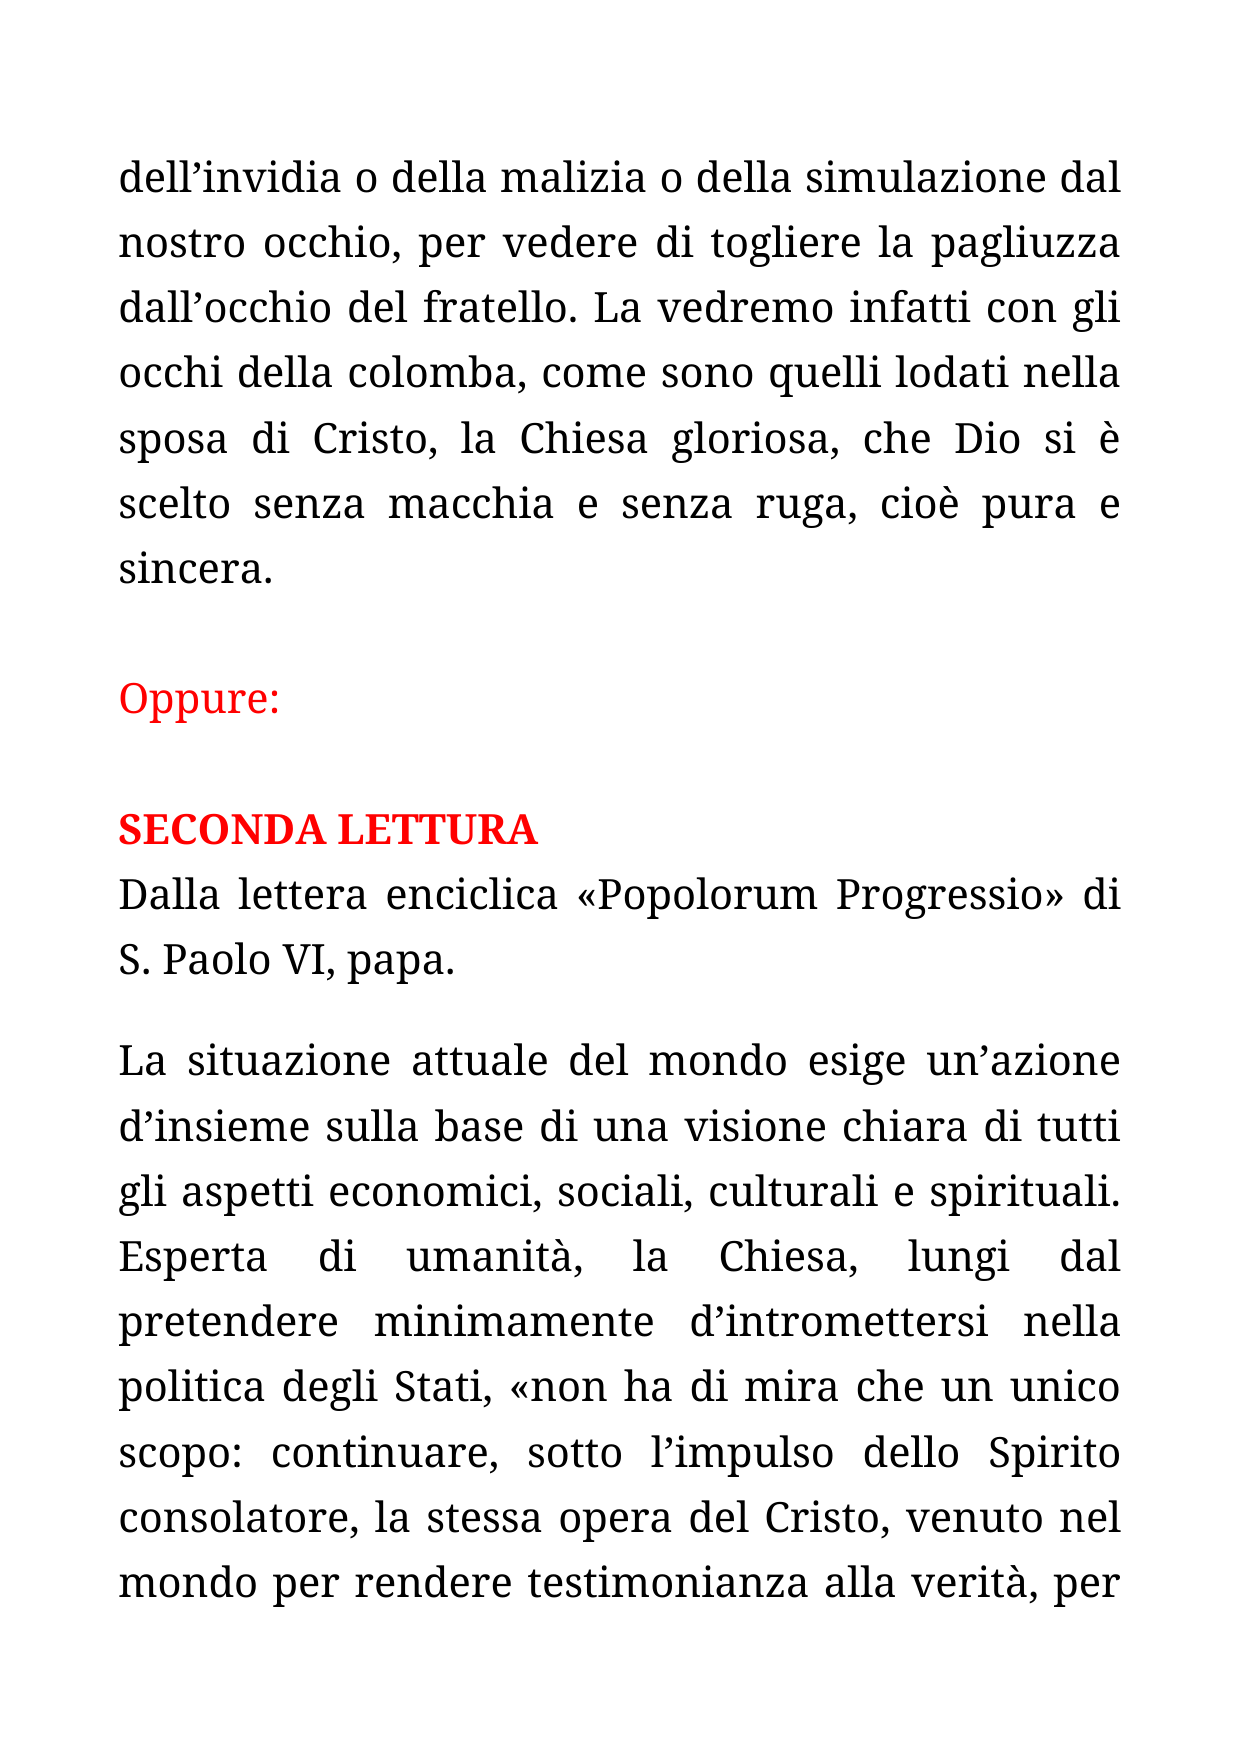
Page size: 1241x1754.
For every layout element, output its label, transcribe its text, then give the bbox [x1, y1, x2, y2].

text Oppure: [118, 669, 1122, 726]
text SECONDA LETTURA [118, 800, 1122, 856]
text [118, 1031, 1122, 1610]
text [118, 148, 1122, 596]
text Dalla lettera enciclica «Popolorum Progressio» di S. Paolo VI, papa. [118, 865, 1122, 987]
